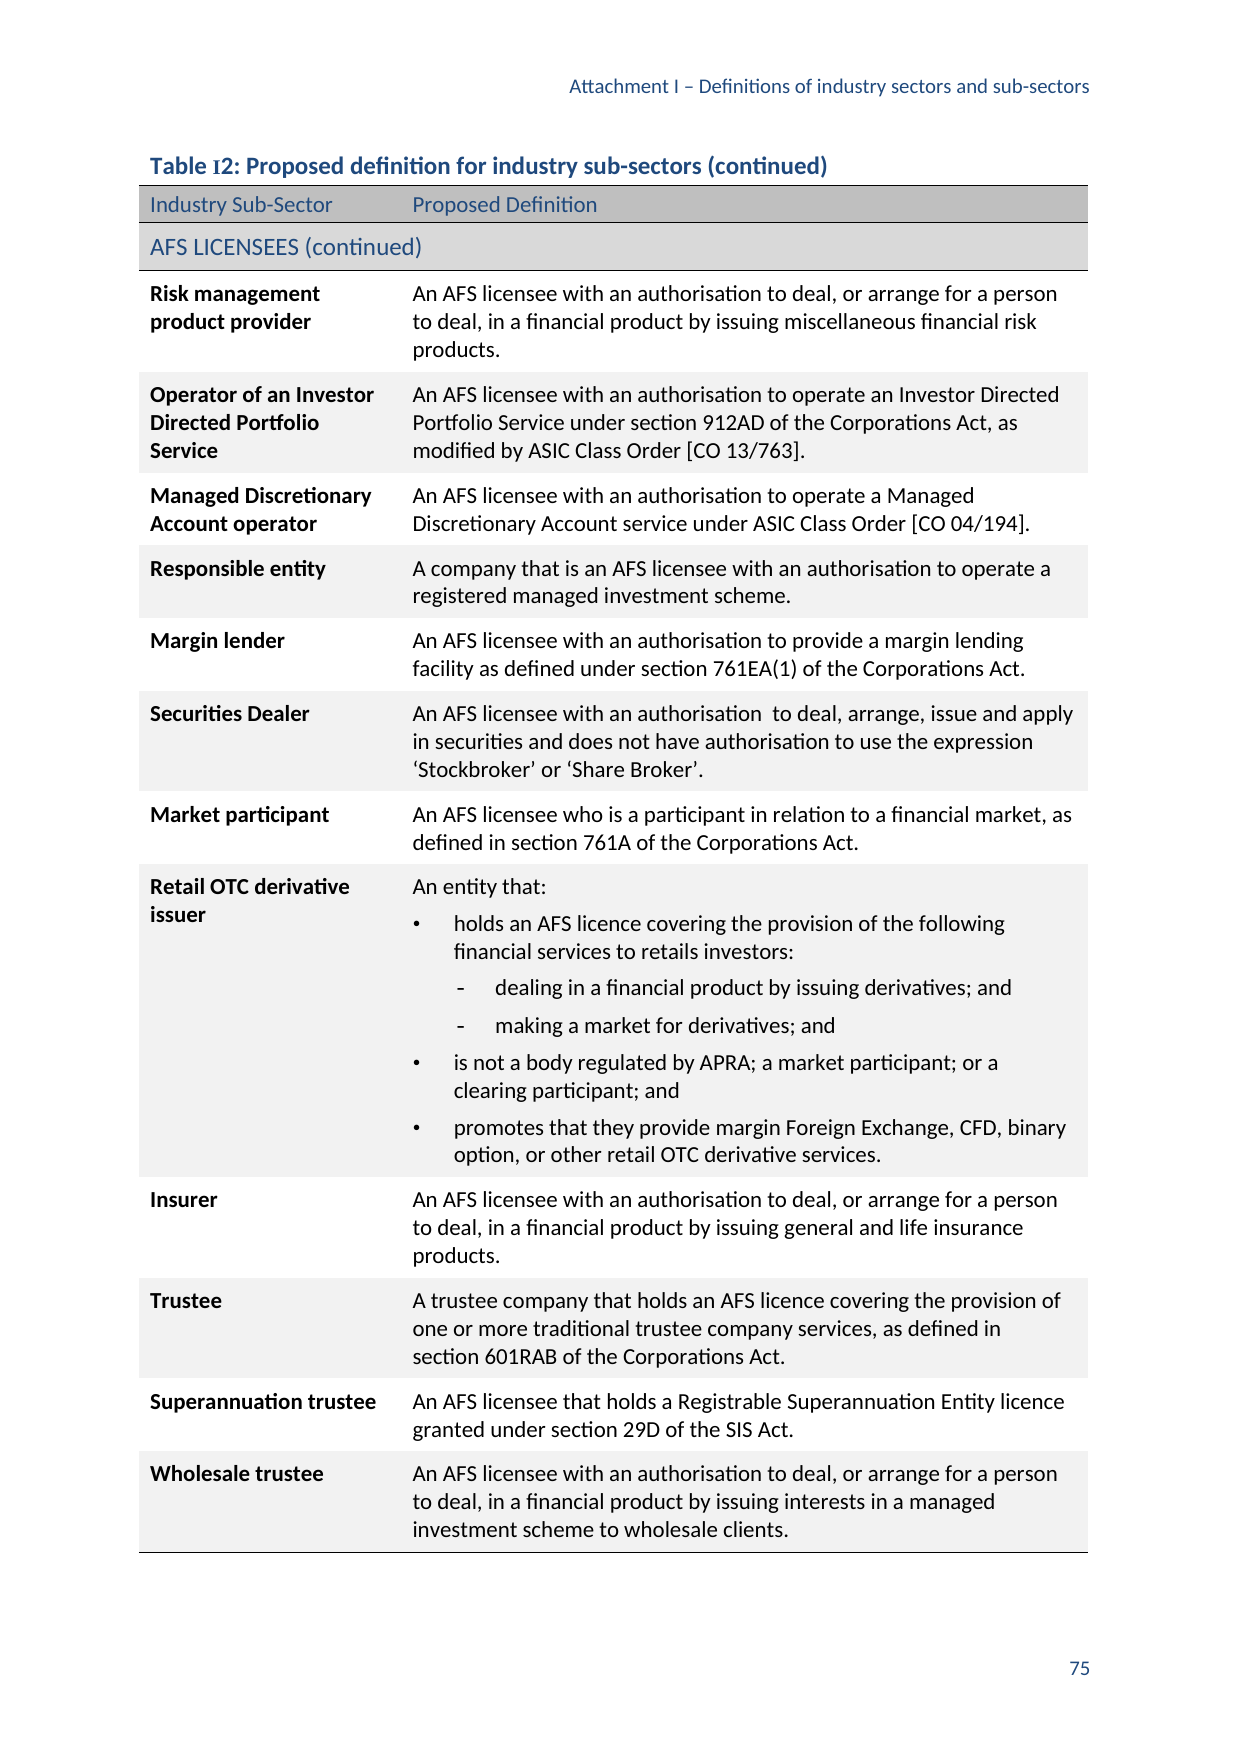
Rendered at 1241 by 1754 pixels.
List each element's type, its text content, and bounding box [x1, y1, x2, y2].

table_cell An AFS licensee with an authorisation to deal, arrange, issue and apply in securities and does not have authorisation to use the expression ‘Stockbroker’ or ‘Share Broker’. [401, 691, 1088, 791]
table_cell An AFS licensee who is a participant in relation to a financial market, as defined in section 761A of the Corporations Act. [401, 791, 1088, 864]
table_cell A trustee company that holds an AFS licence covering the provision of one or more traditional trustee company services, as defined in section 601RAB of the Corporations Act. [401, 1278, 1088, 1378]
table_cell An entity that: holds an AFS licence covering the provision of the following financial services to retails investors: dealing in a financial product by issuing derivatives; and making a market for derivatives; and is not a body regulated by APRA; a market participant; or a clearing participant; and promotes that they provide margin Foreign Exchange, CFD, binary option, or other retail OTC derivative services. [401, 864, 1088, 1177]
table_cell Risk management product provider [139, 271, 401, 372]
table_cell Margin lender [139, 618, 401, 691]
table_header Proposed Definition [401, 186, 1088, 222]
table_cell An AFS licensee with an authorisation to provide a margin lending facility as defined under section 761EA(1) of the Corporations Act. [401, 618, 1088, 691]
table_cell An AFS licensee that holds a Registrable Superannuation Entity licence granted under section 29D of the SIS Act. [401, 1379, 1088, 1451]
table_cell AFS LICENSEES (continued) [139, 223, 1088, 270]
table_cell An AFS licensee with an authorisation to deal, or arrange for a person to deal, in a financial product by issuing interests in a managed investment scheme to wholesale clients. [401, 1451, 1088, 1552]
table_cell An AFS licensee with an authorisation to deal, or arrange for a person to deal, in a financial product by issuing miscellaneous financial risk products. [401, 271, 1088, 372]
table_cell Managed Discretionary Account operator [139, 473, 401, 545]
table_cell Wholesale trustee [139, 1451, 401, 1552]
table_cell Insurer [139, 1177, 401, 1278]
table_cell A company that is an AFS licensee with an authorisation to operate a registered managed investment scheme. [401, 545, 1088, 618]
table_cell An AFS licensee with an authorisation to operate a Managed Discretionary Account service under ASIC Class Order [CO 04/194]. [401, 473, 1088, 545]
table_cell Securities Dealer [139, 691, 401, 791]
table_cell An AFS licensee with an authorisation to deal, or arrange for a person to deal, in a financial product by issuing general and life insurance products. [401, 1177, 1088, 1278]
table_cell Retail OTC derivative issuer [139, 864, 401, 1177]
table_cell Trustee [139, 1278, 401, 1378]
subtitle Table I2: Proposed definition for industry sub-sectors (continued) [150, 150, 1090, 181]
table_header Industry Sub-Sector [139, 186, 401, 222]
table_cell Superannuation trustee [139, 1379, 401, 1451]
table_cell Operator of an Investor Directed Portfolio Service [139, 372, 401, 473]
table_cell Market participant [139, 791, 401, 864]
table_cell An AFS licensee with an authorisation to operate an Investor Directed Portfolio Service under section 912AD of the Corporations Act, as modified by ASIC Class Order [CO 13/763]. [401, 372, 1088, 473]
table_cell Responsible entity [139, 545, 401, 618]
